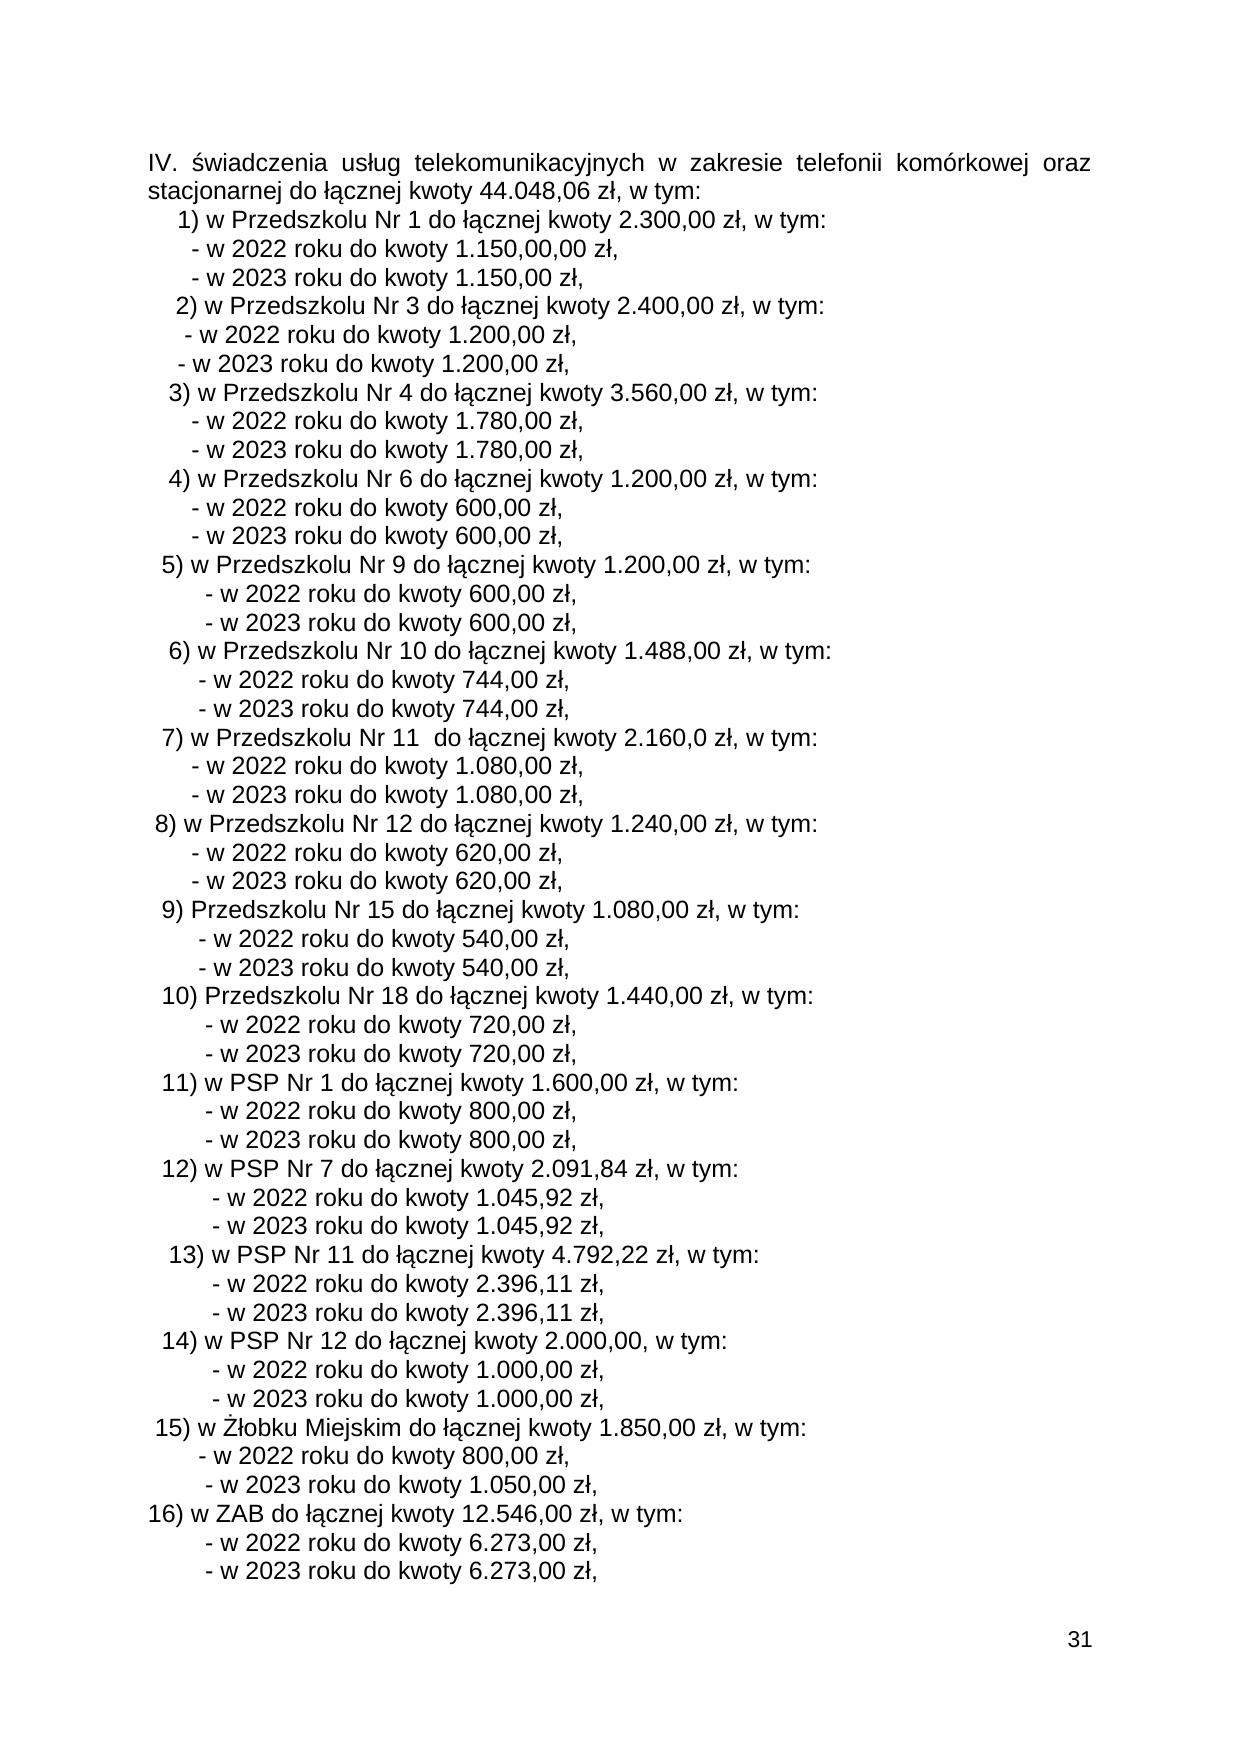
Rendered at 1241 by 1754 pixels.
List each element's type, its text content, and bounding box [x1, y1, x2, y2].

text - w 2023 roku do kwoty 2.396,11 zł, [177, 1298, 1093, 1326]
text - w 2022 roku do kwoty 600,00 zł, [177, 493, 1093, 521]
text - w 2023 roku do kwoty 720,00 zł, [177, 1039, 1093, 1068]
text 13) w PSP Nr 11 do łącznej kwoty 4.792,22 zł, w tym: [148, 1240, 1093, 1269]
text - w 2023 roku do kwoty 540,00 zł, [177, 953, 1093, 981]
text - w 2023 roku do kwoty 600,00 zł, [177, 521, 1093, 550]
text - w 2022 roku do kwoty 1.000,00 zł, [177, 1355, 1093, 1384]
text 1) w Przedszkolu Nr 1 do łącznej kwoty 2.300,00 zł, w tym: [177, 205, 1093, 234]
text 10) Przedszkolu Nr 18 do łącznej kwoty 1.440,00 zł, w tym: [148, 981, 1093, 1010]
text - w 2022 roku do kwoty 1.080,00 zł, [177, 751, 1093, 780]
text 7) w Przedszkolu Nr 11 do łącznej kwoty 2.160,0 zł, w tym: [148, 723, 1093, 751]
text 12) w PSP Nr 7 do łącznej kwoty 2.091,84 zł, w tym: [148, 1154, 1093, 1183]
text - w 2022 roku do kwoty 540,00 zł, [177, 924, 1093, 953]
text - w 2022 roku do kwoty 1.150,00,00 zł, [177, 234, 1093, 263]
text - w 2023 roku do kwoty 744,00 zł, [177, 694, 1093, 723]
text - w 2023 roku do kwoty 1.050,00 zł, [177, 1470, 1093, 1499]
text - w 2022 roku do kwoty 800,00 zł, [177, 1441, 1093, 1470]
text 15) w Żłobku Miejskim do łącznej kwoty 1.850,00 zł, w tym: [148, 1413, 1093, 1441]
text - w 2022 roku do kwoty 620,00 zł, [177, 838, 1093, 866]
text 5) w Przedszkolu Nr 9 do łącznej kwoty 1.200,00 zł, w tym: [148, 550, 1093, 579]
text - w 2023 roku do kwoty 600,00 zł, [177, 608, 1093, 636]
text 6) w Przedszkolu Nr 10 do łącznej kwoty 1.488,00 zł, w tym: [148, 636, 1093, 665]
text 2) w Przedszkolu Nr 3 do łącznej kwoty 2.400,00 zł, w tym: [148, 291, 1093, 320]
text - w 2023 roku do kwoty 1.200,00 zł, [177, 349, 1093, 378]
text - w 2023 roku do kwoty 1.080,00 zł, [177, 780, 1093, 809]
text - w 2023 roku do kwoty 800,00 zł, [177, 1125, 1093, 1154]
text IV. świadczenia usług telekomunikacyjnych w zakresie telefonii komórkowej oraz stacjonarnej do łącznej kwoty 44.048,06 zł, w tym: [148, 148, 1093, 205]
text - w 2022 roku do kwoty 1.200,00 zł, [177, 320, 1093, 349]
text - w 2023 roku do kwoty 6.273,00 zł, [177, 1556, 1093, 1585]
text 3) w Przedszkolu Nr 4 do łącznej kwoty 3.560,00 zł, w tym: [148, 378, 1093, 406]
text - w 2023 roku do kwoty 1.150,00 zł, [177, 263, 1093, 291]
text 11) w PSP Nr 1 do łącznej kwoty 1.600,00 zł, w tym: [148, 1068, 1093, 1096]
text - w 2022 roku do kwoty 800,00 zł, [177, 1096, 1093, 1125]
text 8) w Przedszkolu Nr 12 do łącznej kwoty 1.240,00 zł, w tym: [148, 809, 1093, 838]
text 4) w Przedszkolu Nr 6 do łącznej kwoty 1.200,00 zł, w tym: [148, 464, 1093, 493]
text - w 2023 roku do kwoty 1.780,00 zł, [177, 435, 1093, 464]
text - w 2022 roku do kwoty 720,00 zł, [177, 1010, 1093, 1039]
text 9) Przedszkolu Nr 15 do łącznej kwoty 1.080,00 zł, w tym: [148, 895, 1093, 924]
text - w 2022 roku do kwoty 600,00 zł, [177, 579, 1093, 608]
text - w 2022 roku do kwoty 2.396,11 zł, [177, 1269, 1093, 1298]
text - w 2023 roku do kwoty 1.000,00 zł, [177, 1384, 1093, 1413]
text - w 2022 roku do kwoty 1.045,92 zł, [177, 1183, 1093, 1211]
text 16) w ZAB do łącznej kwoty 12.546,00 zł, w tym: [148, 1499, 1093, 1528]
text - w 2022 roku do kwoty 744,00 zł, [177, 665, 1093, 694]
text 14) w PSP Nr 12 do łącznej kwoty 2.000,00, w tym: [148, 1326, 1093, 1355]
text - w 2022 roku do kwoty 6.273,00 zł, [177, 1528, 1093, 1556]
text - w 2022 roku do kwoty 1.780,00 zł, [177, 406, 1093, 435]
text - w 2023 roku do kwoty 1.045,92 zł, [177, 1211, 1093, 1240]
text - w 2023 roku do kwoty 620,00 zł, [177, 866, 1093, 895]
